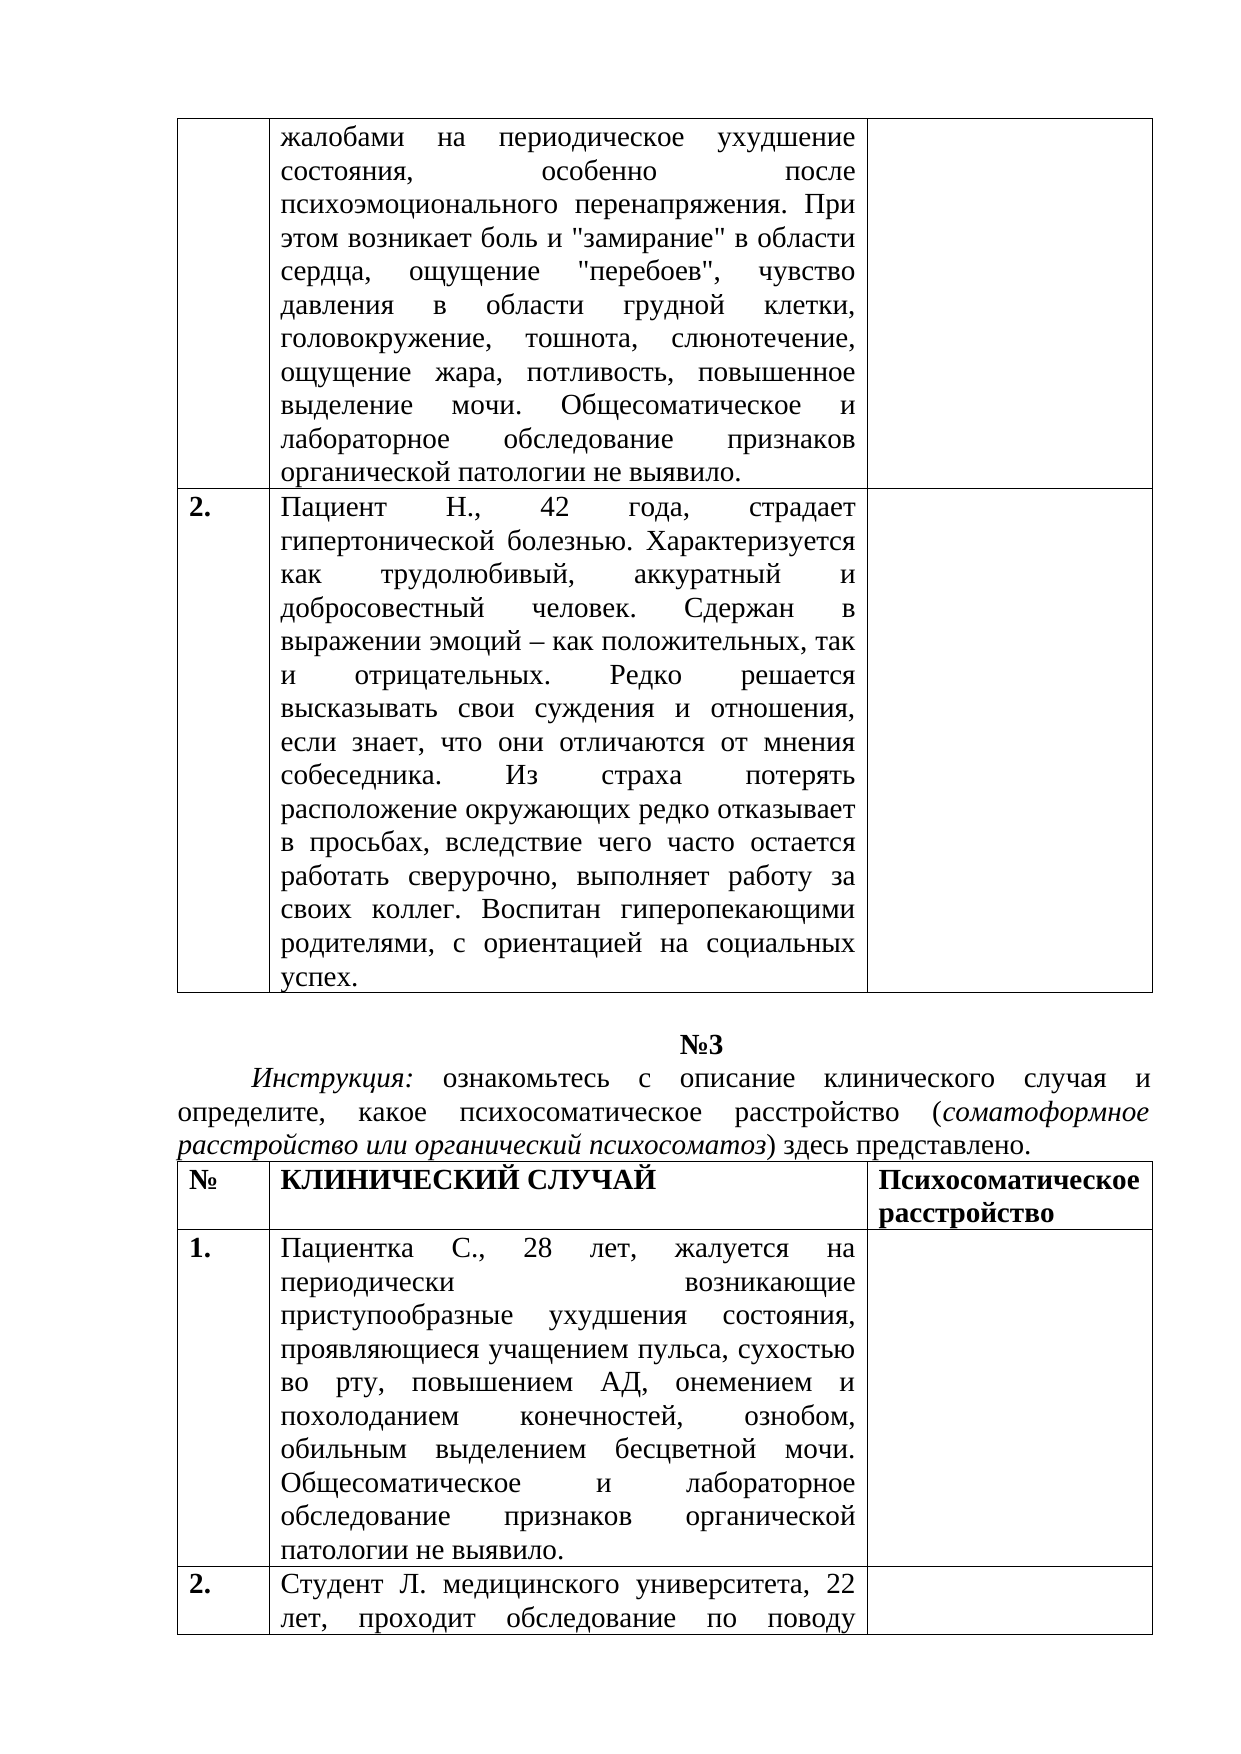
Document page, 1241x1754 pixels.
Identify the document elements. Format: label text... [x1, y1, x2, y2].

text №3 [177, 1027, 1152, 1060]
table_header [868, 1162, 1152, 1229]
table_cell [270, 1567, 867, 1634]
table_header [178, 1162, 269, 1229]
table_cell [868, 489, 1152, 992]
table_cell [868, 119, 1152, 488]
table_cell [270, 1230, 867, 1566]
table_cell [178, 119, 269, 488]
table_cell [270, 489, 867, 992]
text Инструкция: ознакомьтесь с описание клинического случая и определите, какое психосоматическое расстройство (соматоформное расстройство или органический психосоматоз) здесь представлено. [177, 1060, 1152, 1161]
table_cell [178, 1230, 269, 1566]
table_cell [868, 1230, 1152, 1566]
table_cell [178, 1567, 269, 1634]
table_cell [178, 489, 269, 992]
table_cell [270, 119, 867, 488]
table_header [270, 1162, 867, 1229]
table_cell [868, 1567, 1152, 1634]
